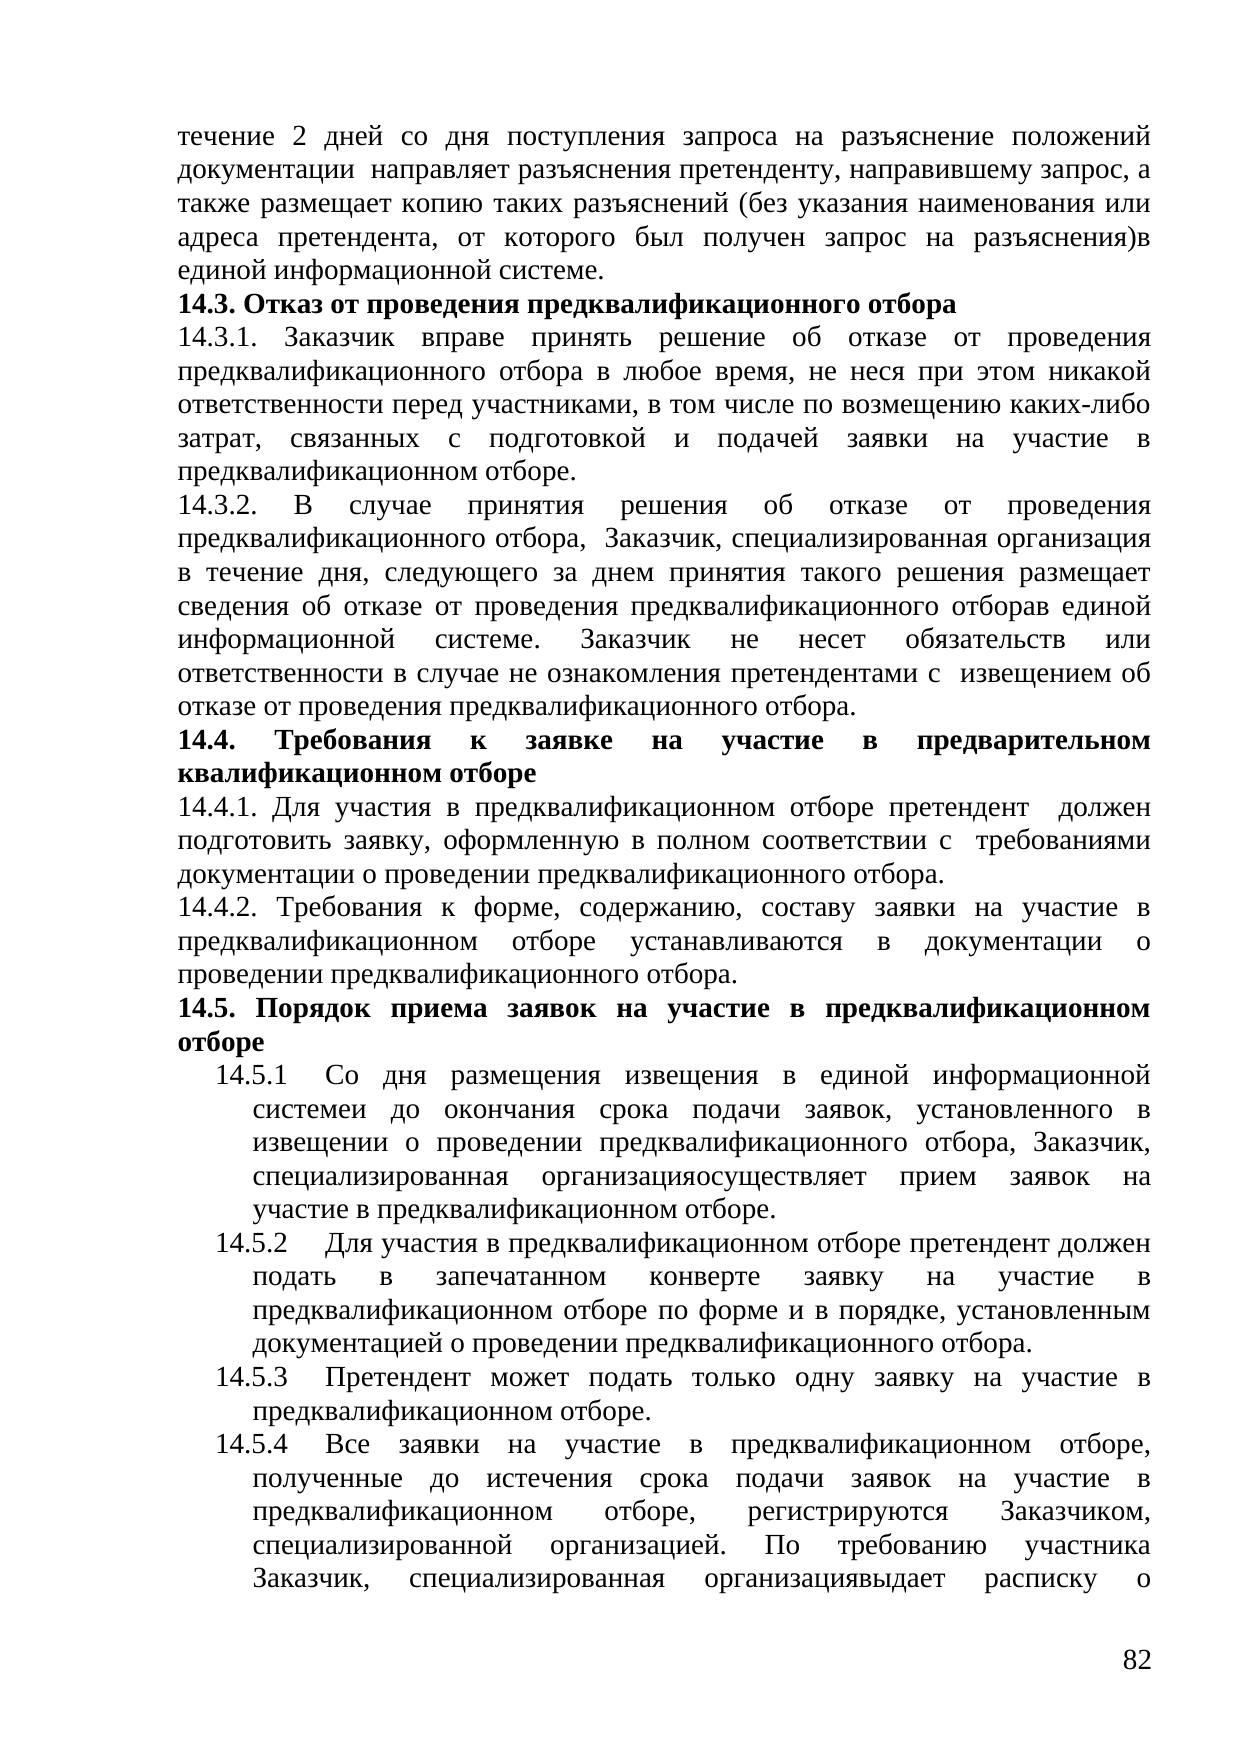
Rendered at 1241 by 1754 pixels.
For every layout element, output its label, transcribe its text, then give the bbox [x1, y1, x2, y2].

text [177, 118, 1152, 286]
text 14.4.2. Требования к форме, содержанию, составу заявки на участие в предквалификационном отборе устанавливаются в документации о проведении предквалификационного отбора. [177, 889, 1152, 990]
text 14.4. Требования к заявке на участие в предварительном квалификационном отборе [177, 722, 1152, 789]
text 14.4.1. Для участия в предквалификационном отборе претендент должен подготовить заявку, оформленную в полном соответствии с требованиями документации о проведении предквалификационного отбора. [177, 789, 1152, 889]
text 14.3. Отказ от проведения предквалификационного отбора [177, 286, 1152, 319]
list Со дня размещения извещения в единой информационной системеи до окончания срока подачи заявок, установленного в извещении о проведении предквалификационного отбора, Заказчик, специализированная организацияосуществляет прием заявок на участие в предквалификационном отборе. [215, 1057, 1152, 1225]
list Для участия в предквалификационном отборе претендент должен подать в запечатанном конверте заявку на участие в предквалификационном отборе по форме и в порядке, установленным документацией о проведении предквалификационного отбора. [215, 1225, 1152, 1359]
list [215, 1426, 1152, 1594]
text 14.3.1. Заказчик вправе принять решение об отказе от проведения предквалификационного отбора в любое время, не неся при этом никакой ответственности перед участниками, в том числе по возмещению каких-либо затрат, связанных с подготовкой и подачей заявки на участие в предквалификационном отборе. [177, 319, 1152, 487]
list Претендент может подать только одну заявку на участие в предквалификационном отборе. [215, 1359, 1152, 1426]
text 14.5. Порядок приема заявок на участие в предквалификационном отборе [177, 990, 1152, 1057]
text 14.3.2. В случае принятия решения об отказе от проведения предквалификационного отбора, Заказчик, специализированная организация в течение дня, следующего за днем принятия такого решения размещает сведения об отказе от проведения предквалификационного отборав единой информационной системе. Заказчик не несет обязательств или ответственности в случае не ознакомления претендентами с извещением об отказе от проведения предквалификационного отбора. [177, 487, 1152, 722]
